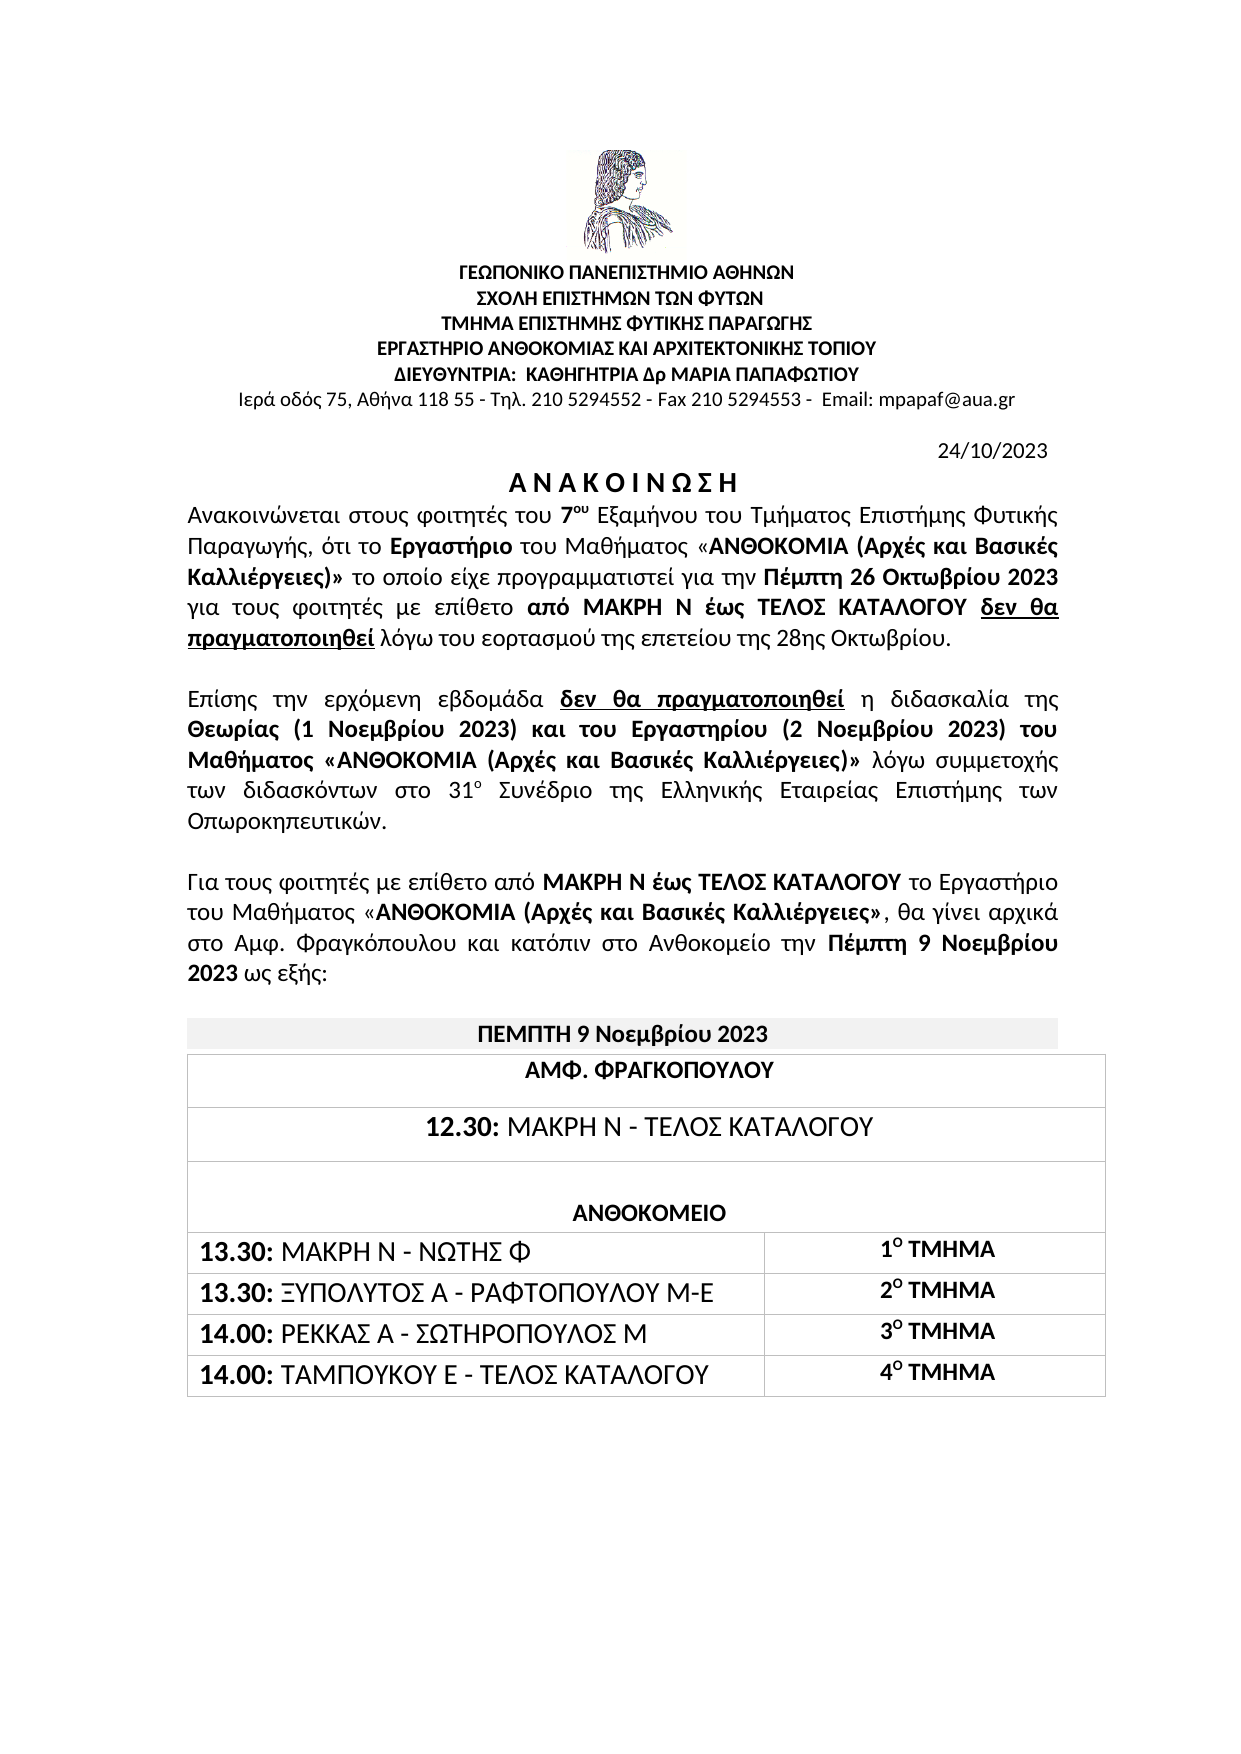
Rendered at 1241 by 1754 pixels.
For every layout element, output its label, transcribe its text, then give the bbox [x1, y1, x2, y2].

table_header ΑΜΦ. ΦΡΑΓΚΟΠΟΥΛΟΥ [188, 1055, 1105, 1107]
picture [566, 150, 687, 260]
text 24/10/2023 [187, 436, 1053, 464]
text ΓΕΩΠΟΝΙΚΟ ΠΑΝΕΠΙΣΤΗΜΙΟ ΑΘΗΝΩΝ [195, 259, 1058, 285]
table_cell 4Ο ΤΜΗΜΑ [765, 1356, 1105, 1396]
table_cell 3Ο ΤΜΗΜΑ [765, 1315, 1105, 1355]
subtitle Α Ν Α Κ Ο Ι Ν Ω Σ Η [187, 464, 1058, 499]
table_cell 13.30: ΜΑΚΡΗ Ν - ΝΩΤΗΣ Φ [188, 1233, 764, 1273]
table_cell 14.00: ΤΑΜΠΟΥΚΟΥ Ε - ΤΕΛΟΣ ΚΑΤΑΛΟΓΟΥ [188, 1356, 764, 1396]
text ΤΜΗΜΑ ΕΠΙΣΤΗΜΗΣ ΦΥΤΙΚΗΣ ΠΑΡΑΓΩΓΗΣ [195, 310, 1058, 336]
text Επίσης την ερχόμενη εβδομάδα δεν θα πραγματοποιηθεί η διδασκαλία της Θεωρίας (1 Νοεμβρίου 2023) και του Εργαστηρίου (2 Νοεμβρίου 2023) του Μαθήματος «ΑΝΘΟΚΟΜΙΑ (Αρχές και Βασικές Καλλιέργειες)» λόγω συμμετοχής των διδασκόντων στο 31ο Συνέδριο της Ελληνικής Εταιρείας Επιστήμης των Οπωροκηπευτικών. [187, 683, 1058, 835]
text Ιερά οδός 75, Αθήνα 118 55 - Τηλ. 210 5294552 - Fax 210 5294553 - Email: mpapaf@aua.gr [195, 386, 1058, 412]
text ΠΕΜΠΤΗ 9 Νοεμβρίου 2023 [187, 1018, 1058, 1049]
table_cell 1Ο ΤΜΗΜΑ [765, 1233, 1105, 1273]
table_cell 2Ο ΤΜΗΜΑ [765, 1274, 1105, 1314]
text ΕΡΓΑΣΤΗΡΙΟ ΑΝΘΟΚΟΜΙΑΣ ΚΑΙ ΑΡΧΙΤΕΚΤΟΝΙΚΗΣ ΤΟΠΙΟΥ [195, 336, 1058, 361]
text ΣΧΟΛΗ ΕΠΙΣΤΗΜΩΝ ΤΩΝ ΦΥΤΩΝ [187, 285, 1053, 310]
text Ανακοινώνεται στους φοιτητές του 7ου Εξαμήνου του Τμήματος Επιστήμης Φυτικής Παραγωγής, ότι το Εργαστήριο του Μαθήματος «ΑΝΘΟΚΟΜΙΑ (Αρχές και Βασικές Καλλιέργειες)» το οποίο είχε προγραμματιστεί για την Πέμπτη 26 Οκτωβρίου 2023 για τους φοιτητές με επίθετο από ΜΑΚΡΗ Ν έως ΤΕΛΟΣ ΚΑΤΑΛΟΓΟΥ δεν θα πραγματοποιηθεί λόγω του εορτασμού της επετείου της 28ης Οκτωβρίου. [187, 499, 1058, 652]
text ΔΙΕΥΘΥΝΤΡΙΑ: ΚΑΘΗΓΗΤΡΙΑ Δρ ΜΑΡΙΑ ΠΑΠΑΦΩΤΙΟΥ [195, 361, 1058, 386]
table_cell 13.30: ΞΥΠΟΛΥΤΟΣ Α - ΡΑΦΤΟΠΟΥΛΟΥ Μ-Ε [188, 1274, 764, 1314]
table_cell 14.00: ΡΕΚΚΑΣ Α - ΣΩΤΗΡΟΠΟΥΛΟΣ Μ [188, 1315, 764, 1355]
table_cell ΑΝΘΟΚΟΜΕΙΟ [188, 1162, 1105, 1232]
table_cell 12.30: ΜΑΚΡΗ Ν - ΤΕΛΟΣ ΚΑΤΑΛΟΓΟΥ [188, 1108, 1105, 1161]
text Για τους φοιτητές με επίθετο από ΜΑΚΡΗ Ν έως ΤΕΛΟΣ ΚΑΤΑΛΟΓΟΥ το Εργαστήριο του Μαθήματος «ΑΝΘΟΚΟΜΙΑ (Αρχές και Βασικές Καλλιέργειες», θα γίνει αρχικά στο Αμφ. Φραγκόπουλου και κατόπιν στο Ανθοκομείο την Πέμπτη 9 Νοεμβρίου 2023 ως εξής: [187, 866, 1058, 988]
